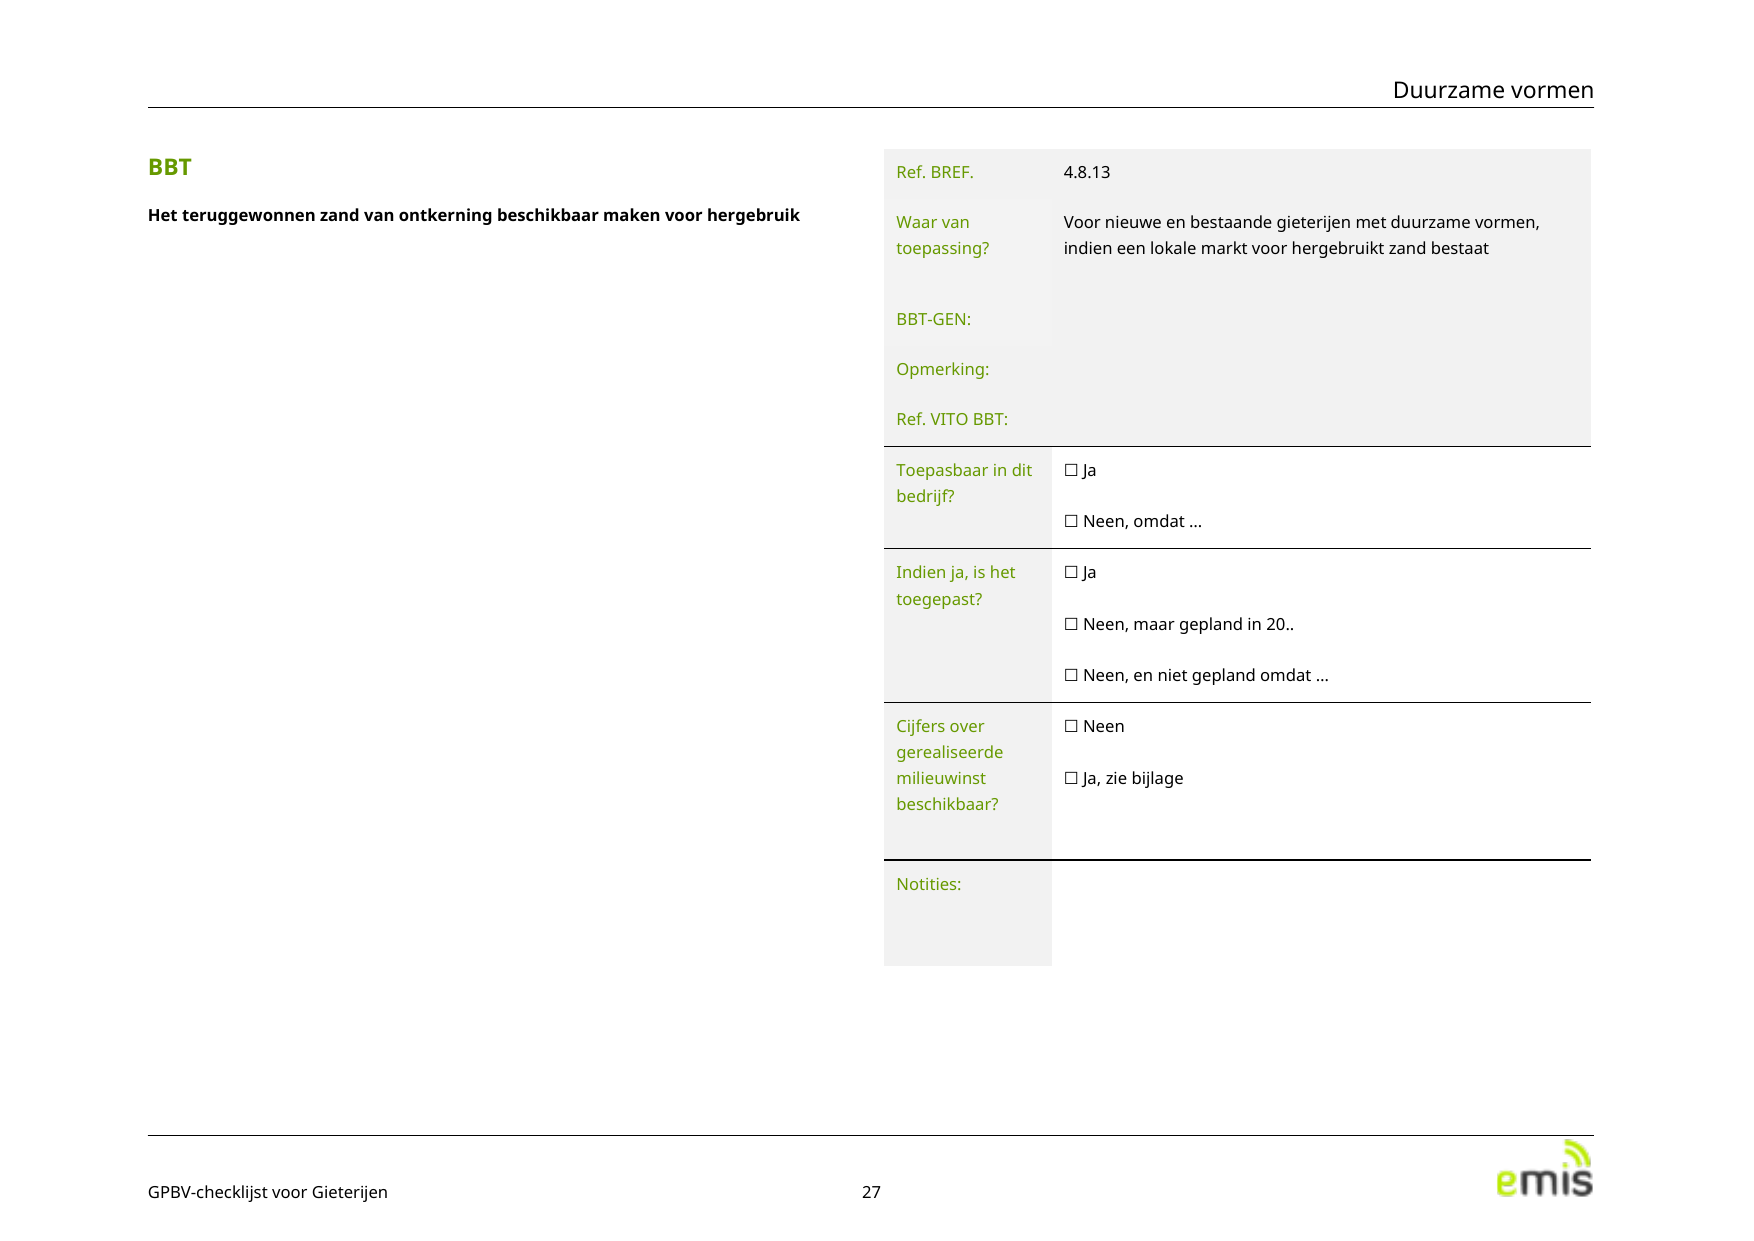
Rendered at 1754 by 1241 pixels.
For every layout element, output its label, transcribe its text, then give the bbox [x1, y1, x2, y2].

text Duurzame vormen [148, 74, 1594, 107]
table_header [870, 134, 1606, 980]
table_header BBT Het teruggewonnen zand van ontkerning beschikbaar maken voor hergebruik [133, 134, 869, 980]
picture [1496, 1138, 1595, 1199]
